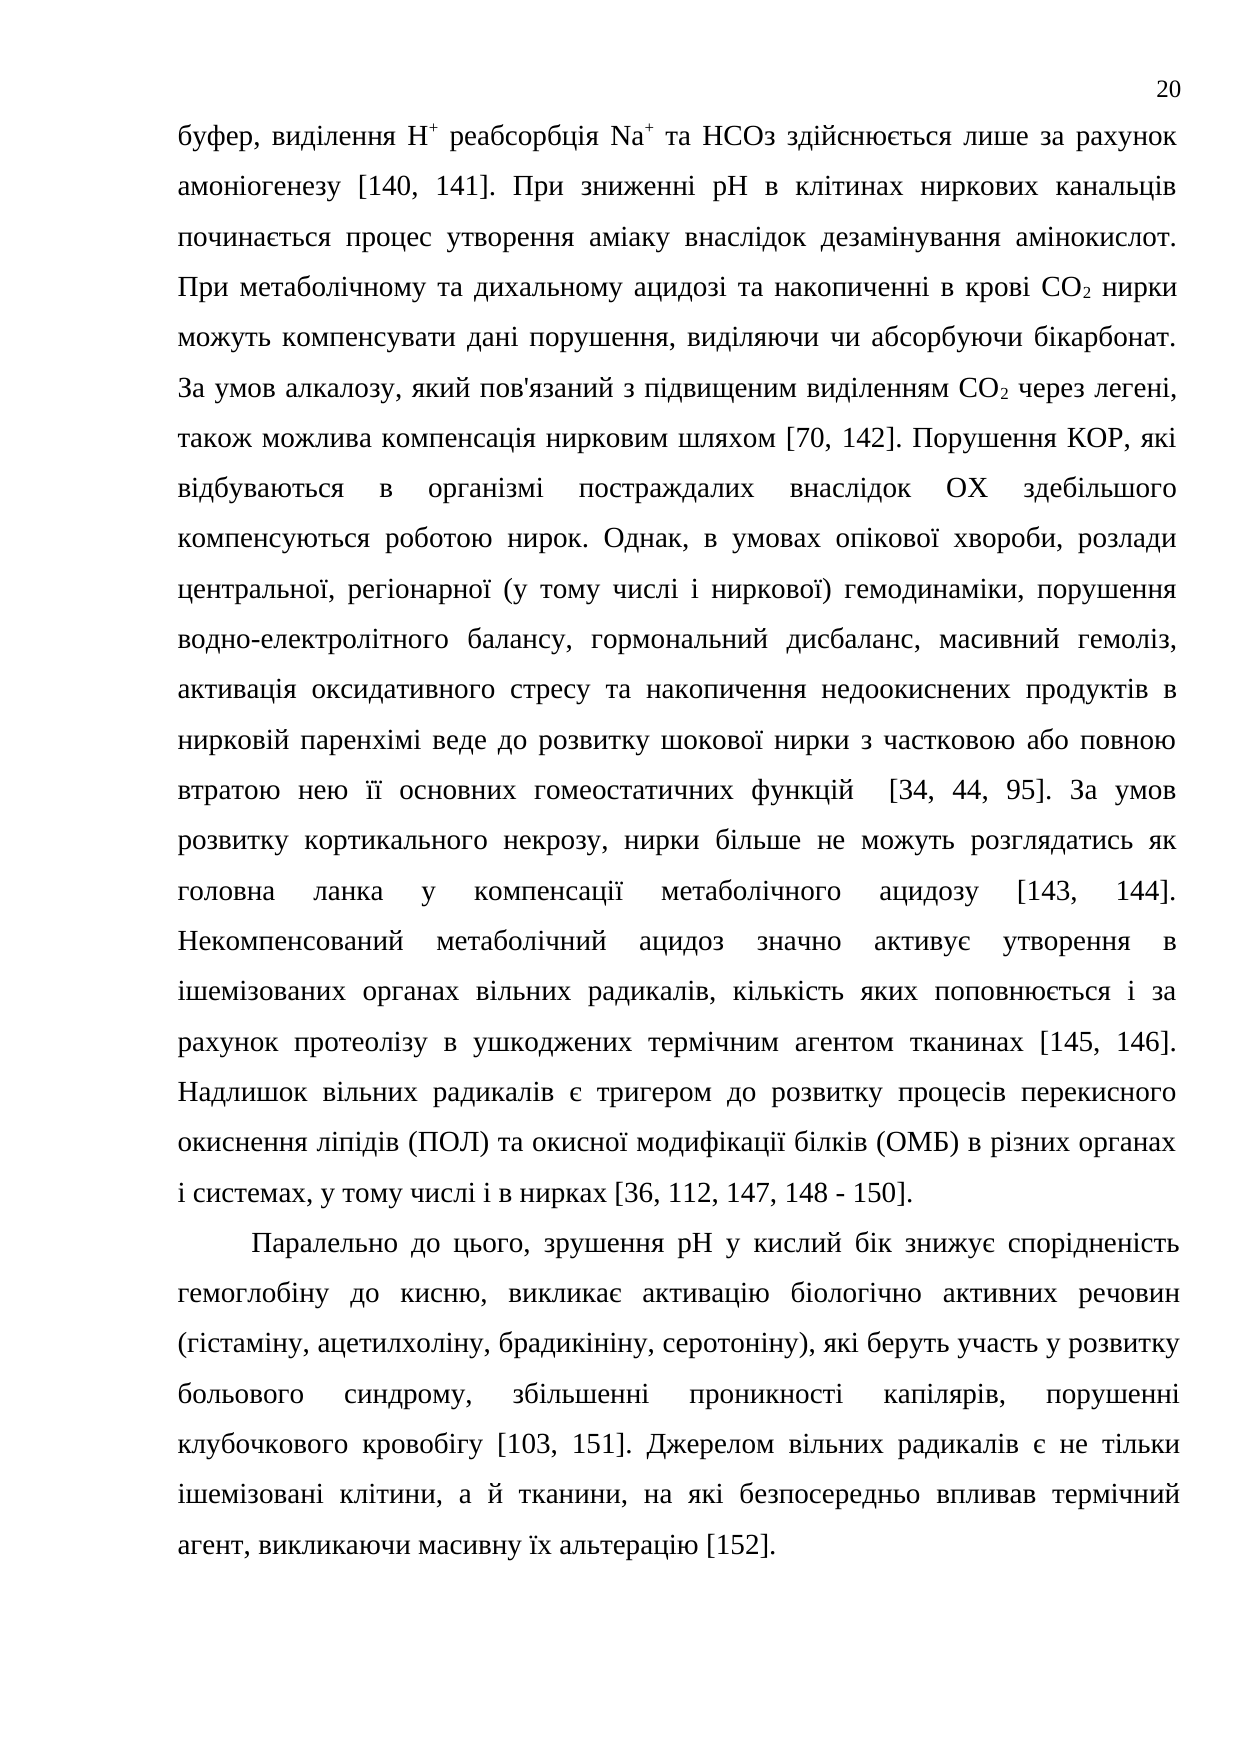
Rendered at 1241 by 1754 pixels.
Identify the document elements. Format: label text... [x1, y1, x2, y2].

text Паралельно до цього, зрушення рН у кислий бік знижує спорідненість гемоглобіну до кисню, викликає активацію біологічно активних речовин (гістаміну, ацетилхоліну, брадикініну, серотоніну), які беруть участь у розвитку больового синдрому, збільшенні проникності капілярів, порушенні клубочкового кровобігу [103, 151]. Джерелом вільних радикалів є не тільки ішемізовані клітини, а й тканини, на які безпосередньо впливав термічний агент, викликаючи масивну їх альтерацію [152]. [177, 1225, 1181, 1560]
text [177, 118, 1178, 1208]
